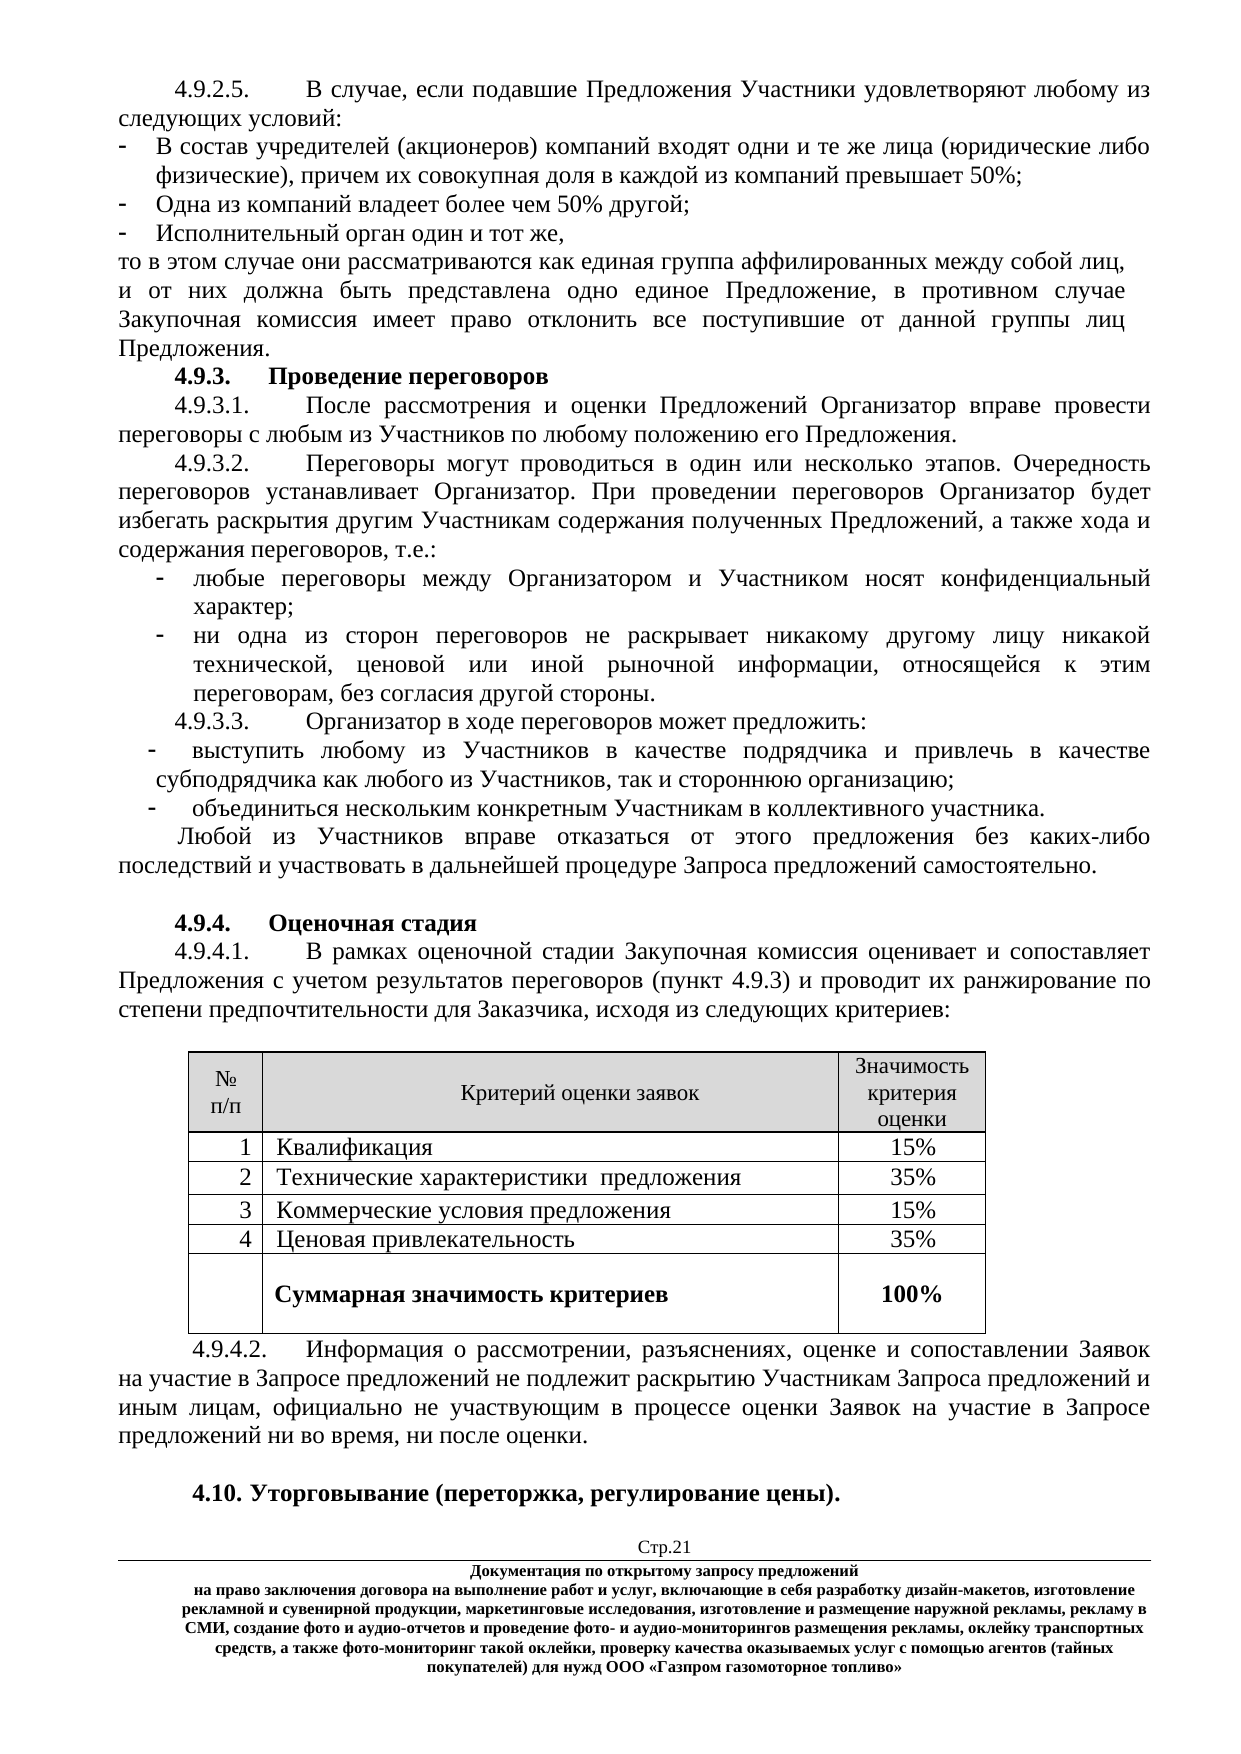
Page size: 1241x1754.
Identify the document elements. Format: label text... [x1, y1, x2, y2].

list После рассмотрения и оценки Предложений Организатор вправе провести переговоры с любым из Участников по любому положению его Предложения. [118, 390, 1151, 448]
table_cell Коммерческие условия предложения [263, 1195, 838, 1223]
list выступить любому из Участников в качестве подрядчика и привлечь в качестве субподрядчика как любого из Участников, так и стороннюю организацию; [148, 735, 1151, 793]
text то в этом случае они рассматриваются как единая группа аффилированных между собой лиц, и от них должна быть представлена одно единое Предложение, в противном случае Закупочная комиссия имеет право отклонить все поступившие от данной группы лиц Предложения. [118, 246, 1127, 361]
table_cell 35% [839, 1225, 985, 1253]
list В рамках оценочной стадии Закупочная комиссия оценивает и сопоставляет Предложения с учетом результатов переговоров (пункт 4.9.3) и проводит их ранжирование по степени предпочтительности для Заказчика, исходя из следующих критериев: [118, 936, 1151, 1023]
table_header № п/п [189, 1053, 262, 1131]
list любые переговоры между Организатором и Участником носят конфиденциальный характер; [156, 563, 1151, 620]
list ни одна из сторон переговоров не раскрывает никакому другому лицу никакой технической, ценовой или иной рыночной информации, относящейся к этим переговорам, без согласия другой стороны. [156, 620, 1151, 706]
table_cell 1 [189, 1133, 262, 1161]
list В состав учредителей (акционеров) компаний входят одни и те же лица (юридические либо физические), причем их совокупная доля в каждой из компаний превышает 50%; [118, 131, 1151, 189]
list Проведение переговоров [118, 361, 1151, 390]
text Любой из Участников вправе отказаться от этого предложения без каких-либо последствий и участвовать в дальнейшей процедуре Запроса предложений самостоятельно. [118, 821, 1151, 879]
table_cell 35% [839, 1162, 985, 1194]
list Уторговывание (переторжка, регулирование цены). [118, 1478, 1151, 1507]
table_cell 15% [839, 1195, 985, 1223]
table_cell Квалификация [263, 1133, 838, 1161]
list Оценочная стадия [118, 908, 1151, 936]
list объединиться нескольким конкретным Участникам в коллективного участника. [148, 793, 1151, 821]
list Переговоры могут проводиться в один или несколько этапов. Очередность переговоров устанавливает Организатор. При проведении переговоров Организатор будет избегать раскрытия другим Участникам содержания полученных Предложений, а также хода и содержания переговоров, т.е.: [118, 448, 1151, 563]
list Исполнительный орган один и тот же, [118, 218, 1151, 246]
table_header Значимость критерия оценки [839, 1053, 985, 1131]
list Организатор в ходе переговоров может предложить: [118, 706, 1151, 735]
table_header Критерий оценки заявок [263, 1053, 838, 1131]
table_cell Технические характеристики предложения [263, 1162, 838, 1194]
table_cell 15% [839, 1133, 985, 1161]
table_cell [189, 1254, 262, 1333]
table_cell 3 [189, 1195, 262, 1223]
table_cell Ценовая привлекательность [263, 1225, 838, 1253]
list Информация о рассмотрении, разъяснениях, оценке и сопоставлении Заявок на участие в Запросе предложений не подлежит раскрытию Участникам Запроса предложений и иным лицам, официально не участвующим в процессе оценки Заявок на участие в Запросе предложений ни во время, ни после оценки. [118, 1334, 1151, 1449]
table_cell 2 [189, 1162, 262, 1194]
table_cell Суммарная значимость критериев [263, 1254, 838, 1333]
list Одна из компаний владеет более чем 50% другой; [118, 189, 1151, 218]
list В случае, если подавшие Предложения Участники удовлетворяют любому из следующих условий: [118, 74, 1151, 131]
table_cell 100% [839, 1254, 985, 1333]
table_cell 4 [189, 1225, 262, 1253]
